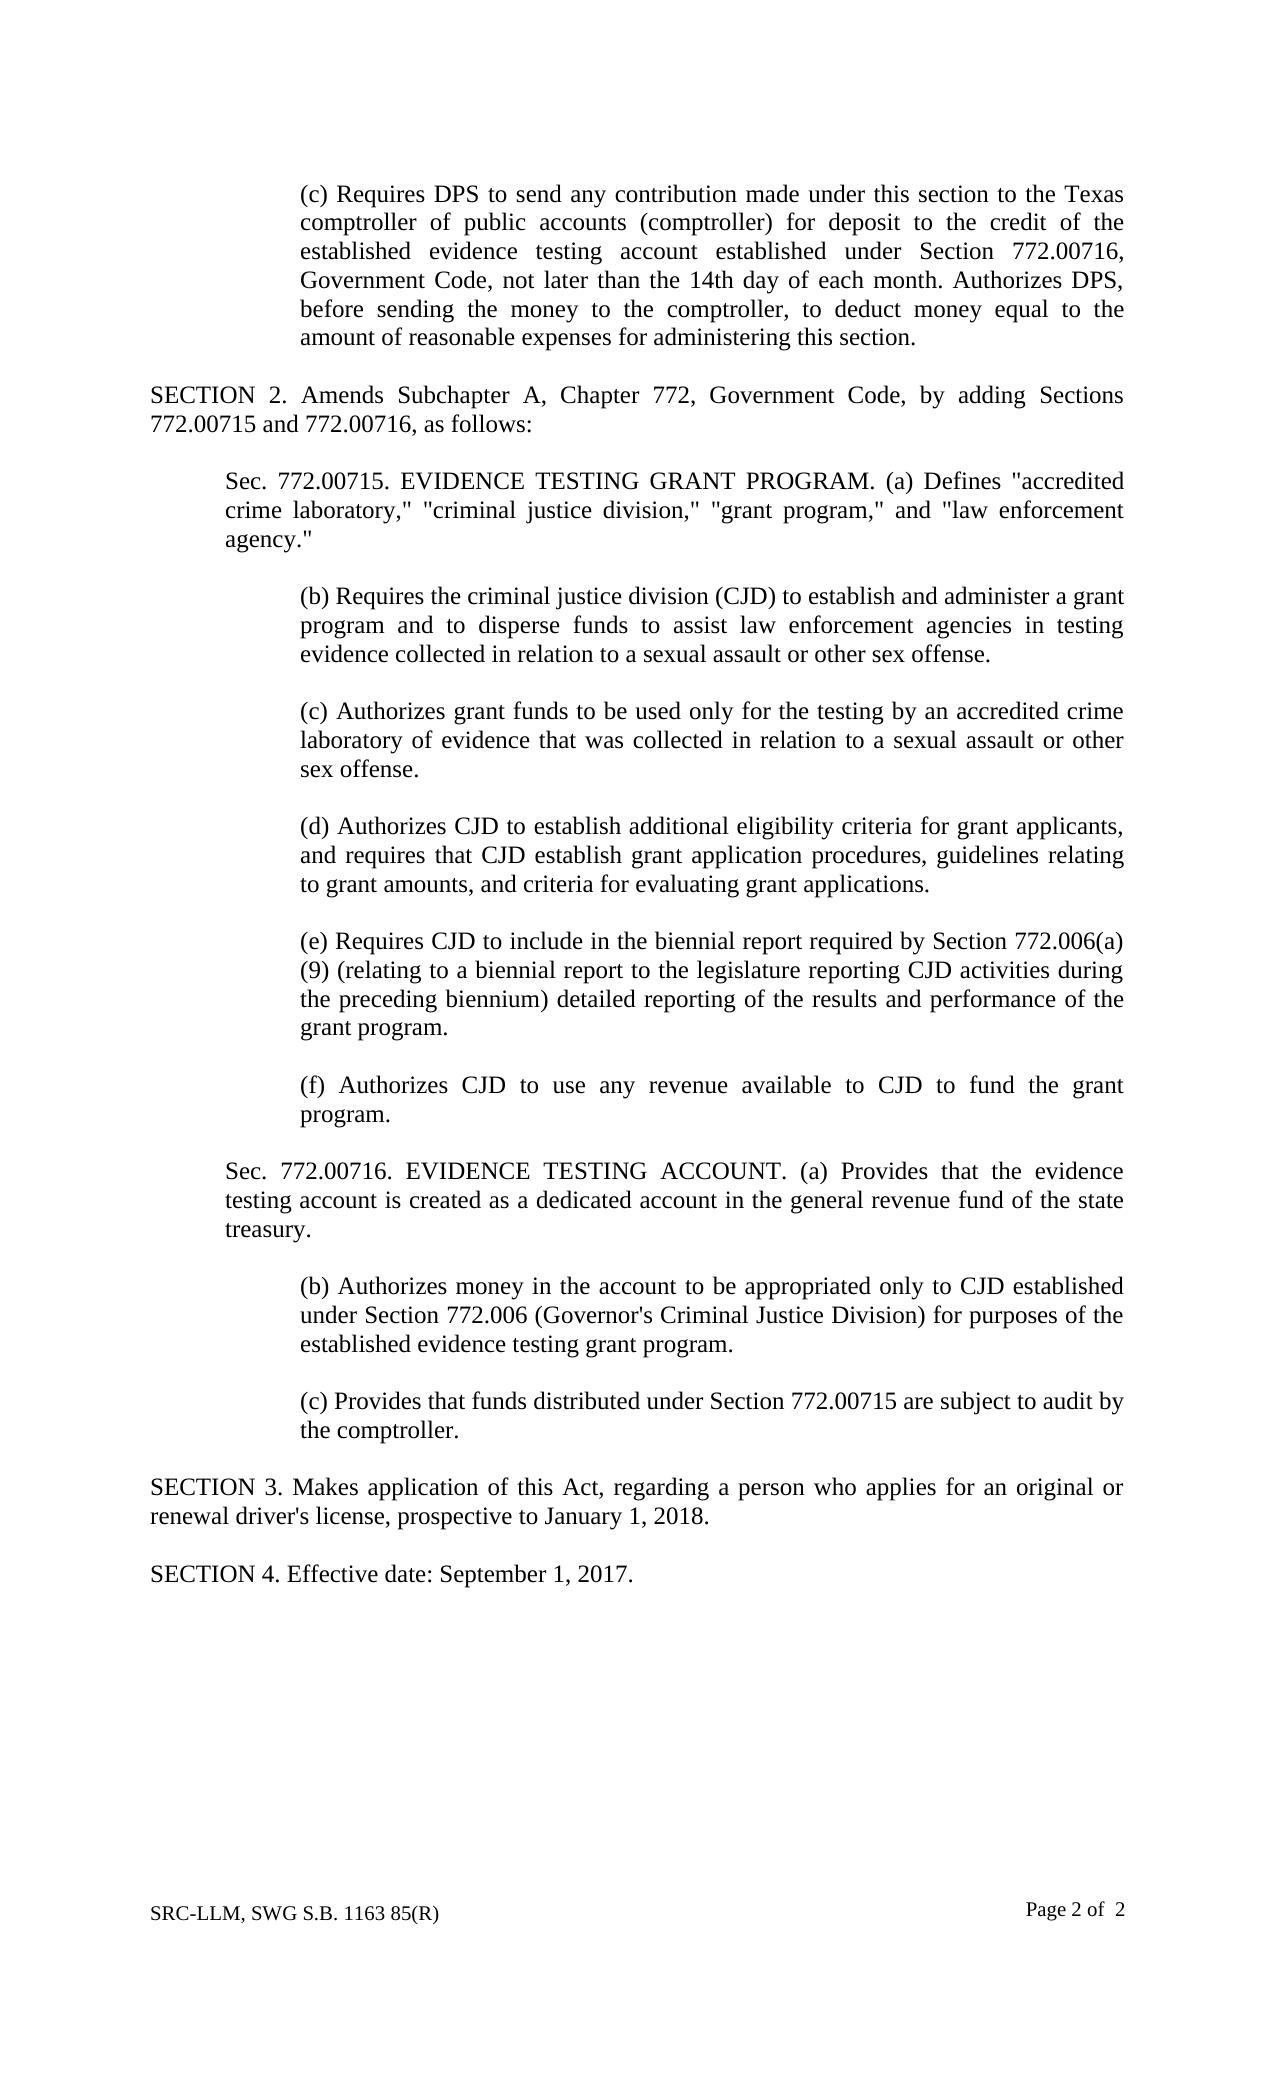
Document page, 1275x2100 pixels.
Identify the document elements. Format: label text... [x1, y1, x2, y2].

text (e) Requires CJD to include in the biennial report required by Section 772.006(a)(9) (relating to a biennial report to the legislature reporting CJD activities during the preceding biennium) detailed reporting of the results and performance of the grant program. [300, 926, 1125, 1041]
text SECTION 2. Amends Subchapter A, Chapter 772, Government Code, by adding Sections 772.00715 and 772.00716, as follows: [150, 380, 1125, 437]
text (d) Authorizes CJD to establish additional eligibility criteria for grant applicants, and requires that CJD establish grant application procedures, guidelines relating to grant amounts, and criteria for evaluating grant applications. [300, 811, 1125, 897]
text (c) Requires DPS to send any contribution made under this section to the Texas comptroller of public accounts (comptroller) for deposit to the credit of the established evidence testing account established under Section 772.00716, Government Code, not later than the 14th day of each month. Authorizes DPS, before sending the money to the comptroller, to deduct money equal to the amount of reasonable expenses for administering this section. [300, 179, 1125, 351]
text (b) Requires the criminal justice division (CJD) to establish and administer a grant program and to disperse funds to assist law enforcement agencies in testing evidence collected in relation to a sexual assault or other sex offense. [300, 581, 1125, 667]
text SECTION 4. Effective date: September 1, 2017. [150, 1559, 1125, 1587]
text (c) Authorizes grant funds to be used only for the testing by an accredited crime laboratory of evidence that was collected in relation to a sexual assault or other sex offense. [300, 696, 1125, 782]
text (f) Authorizes CJD to use any revenue available to CJD to fund the grant program. [300, 1070, 1125, 1127]
text Sec. 772.00715. EVIDENCE TESTING GRANT PROGRAM. (a) Defines "accredited crime laboratory," "criminal justice division," "grant program," and "law enforcement agency." [225, 466, 1125, 552]
text (b) Authorizes money in the account to be appropriated only to CJD established under Section 772.006 (Governor's Criminal Justice Division) for purposes of the established evidence testing grant program. [300, 1271, 1125, 1357]
text SECTION 3. Makes application of this Act, regarding a person who applies for an original or renewal driver's license, prospective to January 1, 2018. [150, 1472, 1125, 1530]
text Sec. 772.00716. EVIDENCE TESTING ACCOUNT. (a) Provides that the evidence testing account is created as a dedicated account in the general revenue fund of the state treasury. [225, 1156, 1125, 1242]
text (c) Provides that funds distributed under Section 772.00715 are subject to audit by the comptroller. [300, 1386, 1125, 1444]
